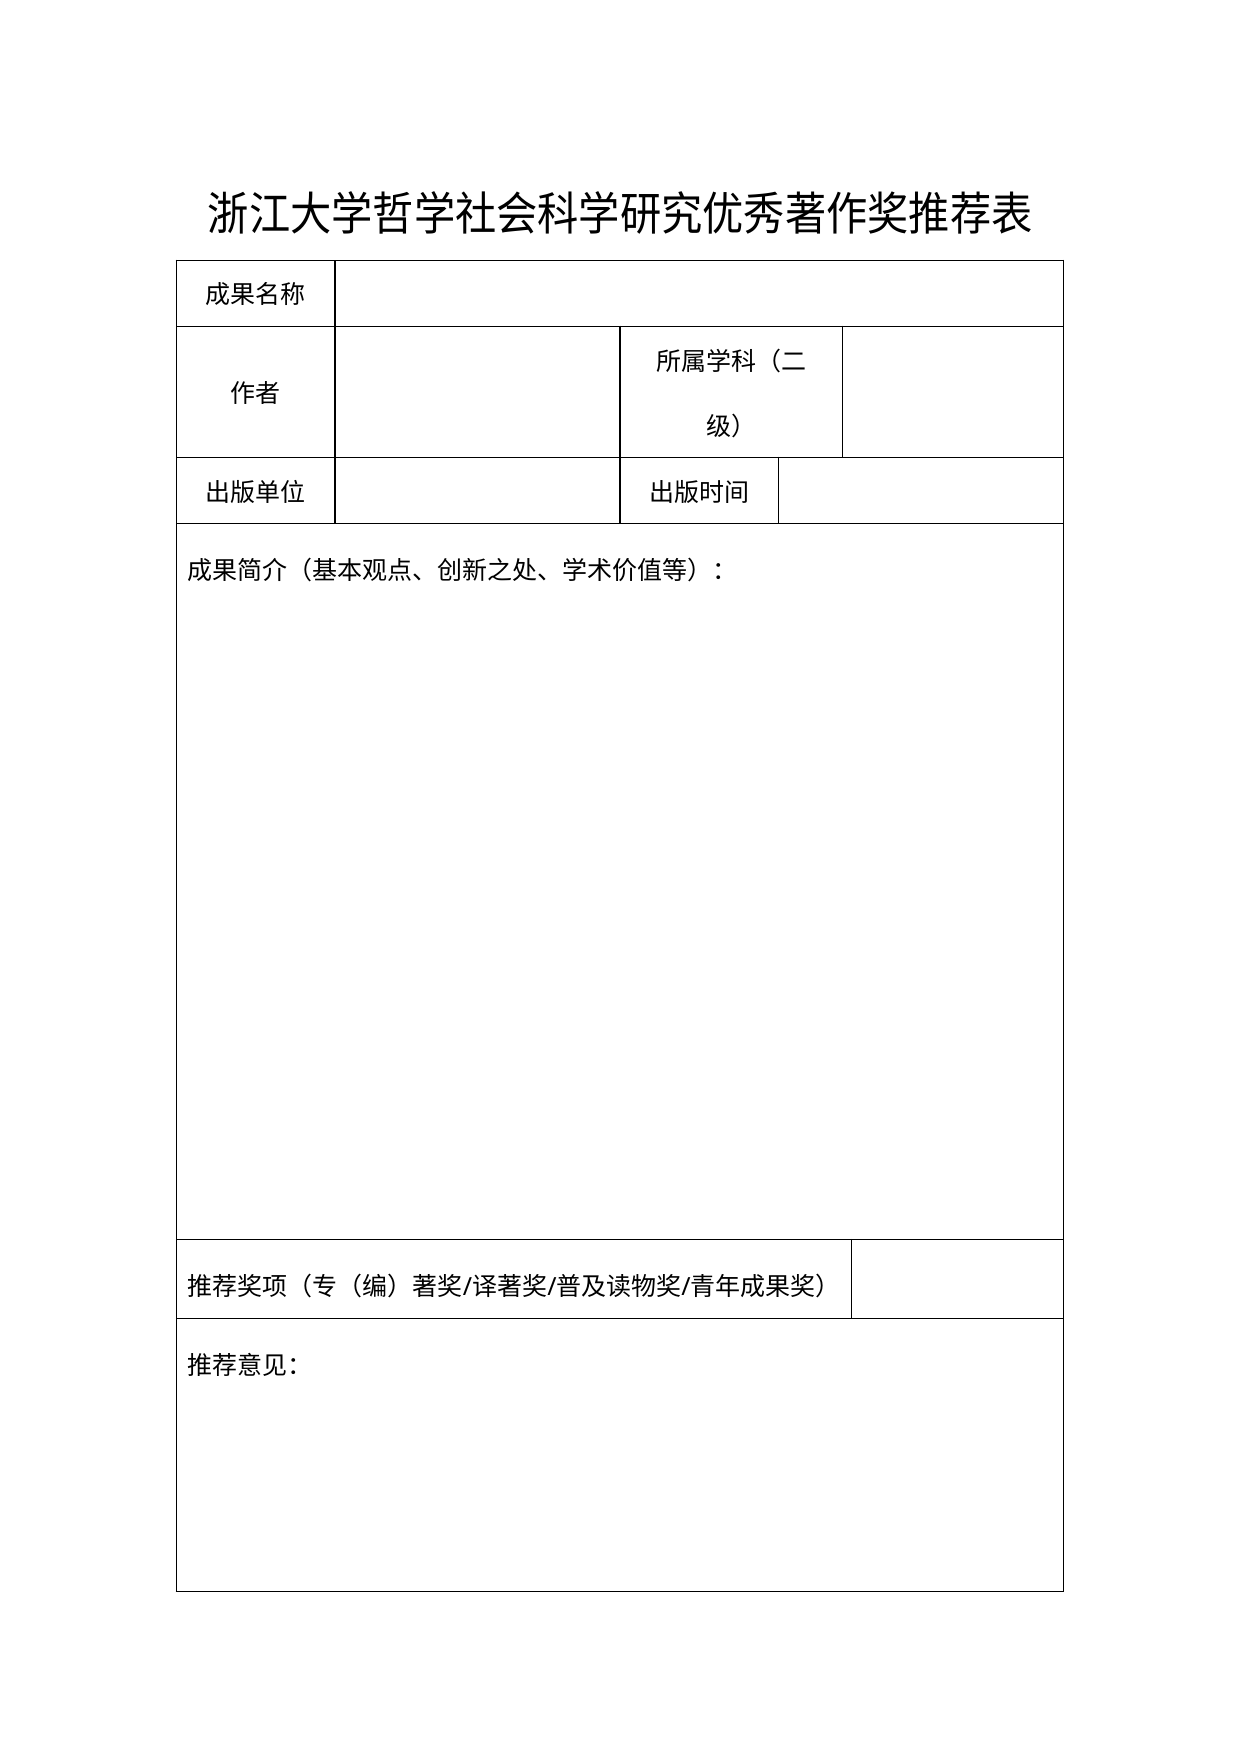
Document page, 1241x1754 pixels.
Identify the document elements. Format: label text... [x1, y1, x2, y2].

table_cell [852, 1240, 1063, 1317]
table_cell 出版单位 [177, 458, 334, 523]
table_cell 出版时间 [621, 458, 778, 523]
table_cell 作者 [177, 327, 334, 457]
text 浙江大学哲学社会科学研究优秀著作奖推荐表 [187, 162, 1053, 259]
table_cell 成果简介（基本观点、创新之处、学术价值等）： [177, 524, 1063, 1239]
table_cell 推荐意见： 单位（盖章） 年 月 日 [177, 1319, 1063, 1591]
table_header [336, 261, 1063, 326]
table_cell [779, 458, 1063, 523]
table_cell [843, 327, 1063, 457]
table_cell 推荐奖项（专（编）著奖/译著奖/普及读物奖/青年成果奖） [177, 1240, 851, 1317]
table_header 成果名称 [177, 261, 334, 326]
table_cell 所属学科（二级） [621, 327, 842, 457]
table_cell [336, 327, 619, 457]
table_cell [336, 458, 619, 523]
